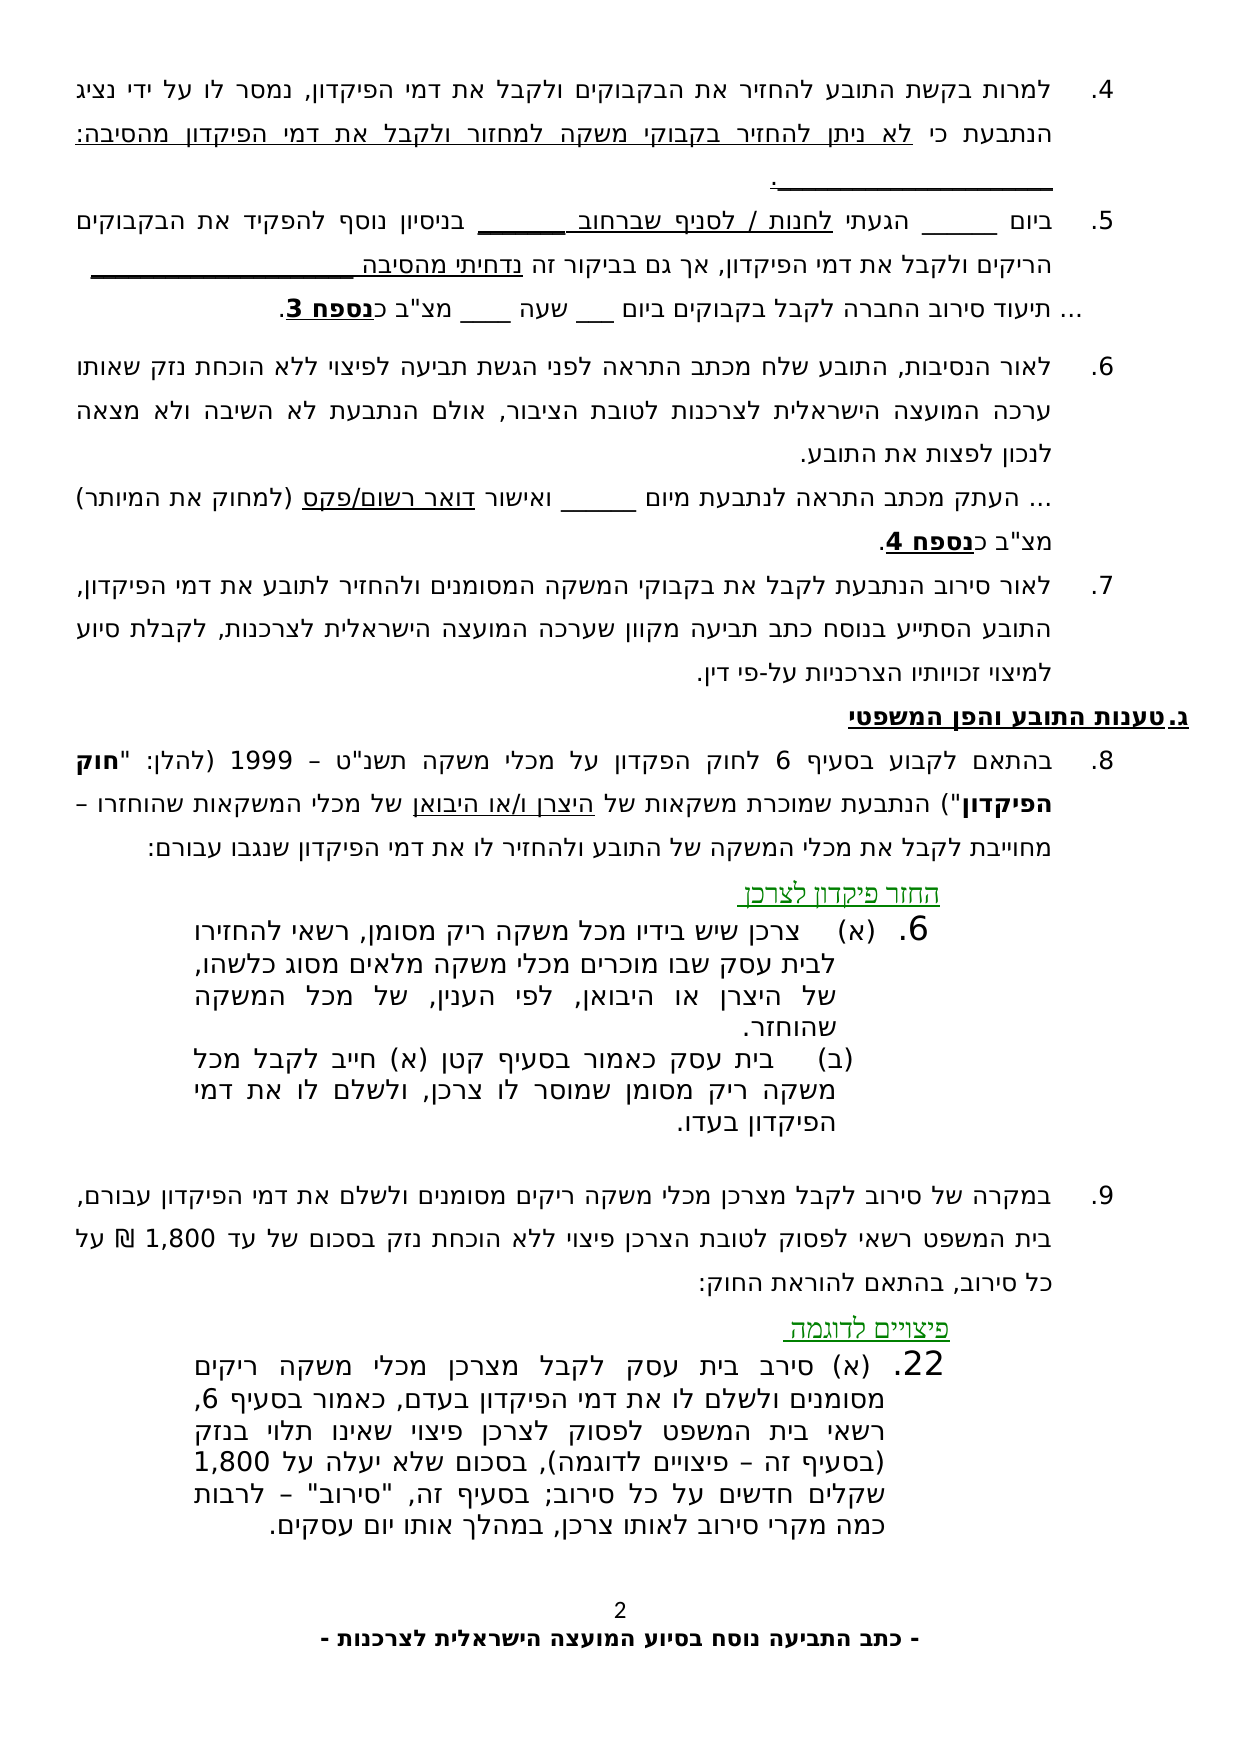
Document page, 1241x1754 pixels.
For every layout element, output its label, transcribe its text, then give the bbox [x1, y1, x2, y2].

list ... תיעוד סירוב החברה לקבל בקבוקים ביום ___ שעה ____ מצ"ב כנספח 3. [75, 294, 1083, 323]
list ביום ______ הגעתי לחנות / לסניף שברחוב _______ בניסיון נוסף להפקיד את הבקבוקים הריקים ולקבל את דמי הפיקדון, אך גם בביקור זה נדחיתי מהסיבה _____________________ [75, 206, 1090, 279]
list ... העתק מכתב התראה לנתבעת מיום ______ ואישור דואר רשום/פקס (למחוק את המיותר) מצ"ב כנספח 4. [75, 483, 1053, 556]
list בהתאם לקבוע בסעיף 6 לחוק הפקדון על מכלי משקה תשנ"ט – 1999 (להלן: "חוק הפיקדון") הנתבעת שמוכרת משקאות של היצרן ו/או היבואן של מכלי המשקאות שהוחזרו – מחוייבת לקבל את מכלי המשקה של התובע ולהחזיר לו את דמי הפיקדון שנגבו עבורם: [75, 746, 1090, 862]
list החזר פיקדון לצרכן [193, 877, 940, 909]
list במקרה של סירוב לקבל מצרכן מכלי משקה ריקים מסומנים ולשלם את דמי הפיקדון עבורם, בית המשפט רשאי לפסוק לטובת הצרכן פיצוי ללא הוכחת נזק בסכום של עד 1,800 ₪ על כל סירוב, בהתאם להוראת החוק: [75, 1181, 1090, 1297]
list 22. (א) סירב בית עסק לקבל מצרכן מכלי משקה ריקים מסומנים ולשלם לו את דמי הפיקדון בעדם, כאמור בסעיף 6, רשאי בית המשפט לפסוק לצרכן פיצוי שאינו תלוי בנזק (בסעיף זה – פיצויים לדוגמה), בסכום שלא יעלה על 1,800 שקלים חדשים על כל סירוב; בסעיף זה, "סירוב" – לרבות כמה מקרי סירוב לאותו צרכן, במהלך אותו יום עסקים. [193, 1344, 945, 1541]
list (ב) בית עסק כאמור בסעיף קטן (א) חייב לקבל מכל משקה ריק מסומן שמוסר לו צרכן, ולשלם לו את דמי הפיקדון בעדו. [193, 1043, 940, 1138]
list טענות התובע והפן המשפטי [75, 702, 1168, 731]
list לאור סירוב הנתבעת לקבל את בקבוקי המשקה המסומנים ולהחזיר לתובע את דמי הפיקדון, התובע הסתייע בנוסח כתב תביעה מקוון שערכה המועצה הישראלית לצרכנות, לקבלת סיוע למיצוי זכויותיו הצרכניות על-פי דין. [75, 571, 1090, 687]
list לאור הנסיבות, התובע שלח מכתב התראה לפני הגשת תביעה לפיצוי ללא הוכחת נזק שאותו ערכה המועצה הישראלית לצרכנות לטובת הציבור, אולם הנתבעת לא השיבה ולא מצאה לנכון לפצות את התובע. [75, 352, 1090, 469]
list פיצויים לדוגמה [193, 1312, 949, 1344]
list למרות בקשת התובע להחזיר את הבקבוקים ולקבל את דמי הפיקדון, נמסר לו על ידי נציג הנתבעת כי לא ניתן להחזיר בקבוקי משקה למחזור ולקבל את דמי הפיקדון מהסיבה: ______________________. [75, 75, 1090, 192]
list 6. (א) צרכן שיש בידיו מכל משקה ריק מסומן, רשאי להחזירו לבית עסק שבו מוכרים מכלי משקה מלאים מסוג כלשהו, של היצרן או היבואן, לפי הענין, של מכל המשקה שהוחזר. [193, 909, 940, 1043]
